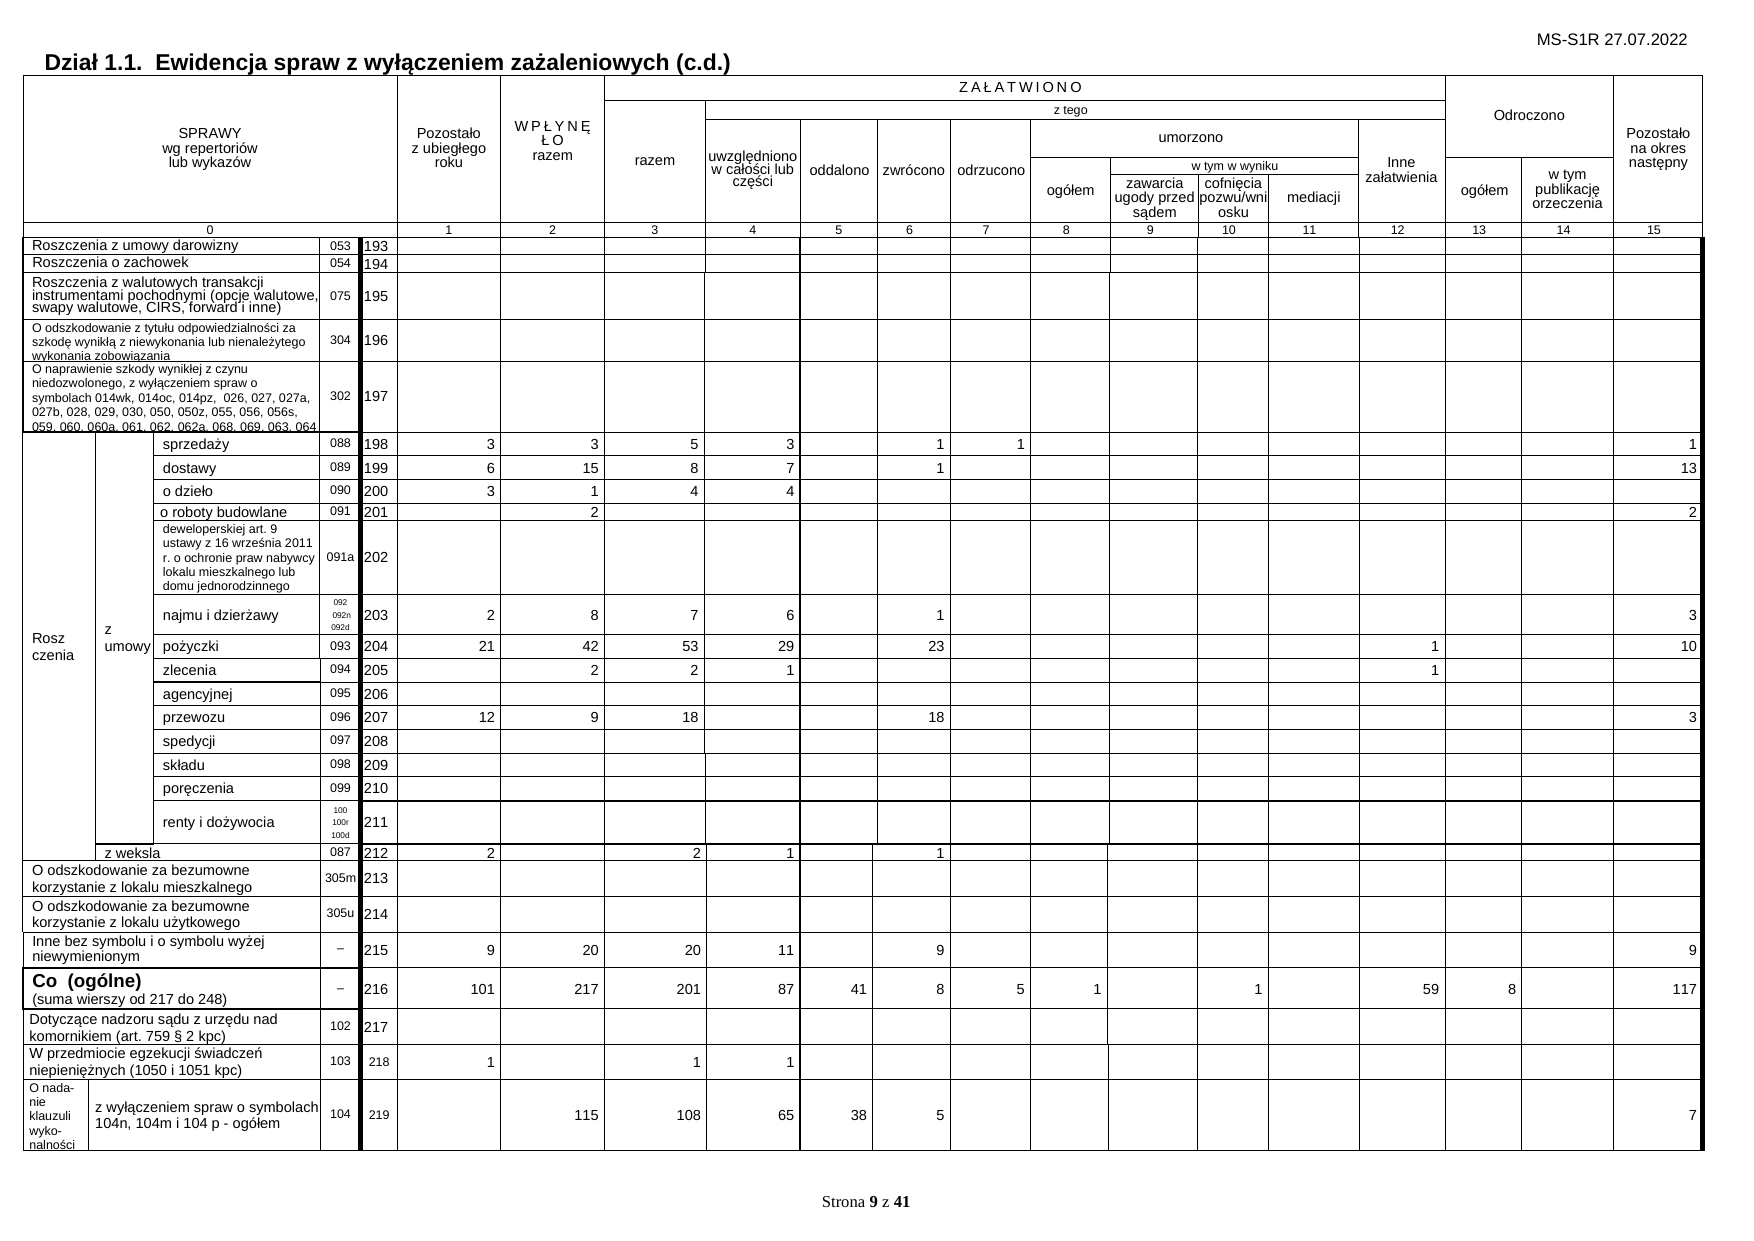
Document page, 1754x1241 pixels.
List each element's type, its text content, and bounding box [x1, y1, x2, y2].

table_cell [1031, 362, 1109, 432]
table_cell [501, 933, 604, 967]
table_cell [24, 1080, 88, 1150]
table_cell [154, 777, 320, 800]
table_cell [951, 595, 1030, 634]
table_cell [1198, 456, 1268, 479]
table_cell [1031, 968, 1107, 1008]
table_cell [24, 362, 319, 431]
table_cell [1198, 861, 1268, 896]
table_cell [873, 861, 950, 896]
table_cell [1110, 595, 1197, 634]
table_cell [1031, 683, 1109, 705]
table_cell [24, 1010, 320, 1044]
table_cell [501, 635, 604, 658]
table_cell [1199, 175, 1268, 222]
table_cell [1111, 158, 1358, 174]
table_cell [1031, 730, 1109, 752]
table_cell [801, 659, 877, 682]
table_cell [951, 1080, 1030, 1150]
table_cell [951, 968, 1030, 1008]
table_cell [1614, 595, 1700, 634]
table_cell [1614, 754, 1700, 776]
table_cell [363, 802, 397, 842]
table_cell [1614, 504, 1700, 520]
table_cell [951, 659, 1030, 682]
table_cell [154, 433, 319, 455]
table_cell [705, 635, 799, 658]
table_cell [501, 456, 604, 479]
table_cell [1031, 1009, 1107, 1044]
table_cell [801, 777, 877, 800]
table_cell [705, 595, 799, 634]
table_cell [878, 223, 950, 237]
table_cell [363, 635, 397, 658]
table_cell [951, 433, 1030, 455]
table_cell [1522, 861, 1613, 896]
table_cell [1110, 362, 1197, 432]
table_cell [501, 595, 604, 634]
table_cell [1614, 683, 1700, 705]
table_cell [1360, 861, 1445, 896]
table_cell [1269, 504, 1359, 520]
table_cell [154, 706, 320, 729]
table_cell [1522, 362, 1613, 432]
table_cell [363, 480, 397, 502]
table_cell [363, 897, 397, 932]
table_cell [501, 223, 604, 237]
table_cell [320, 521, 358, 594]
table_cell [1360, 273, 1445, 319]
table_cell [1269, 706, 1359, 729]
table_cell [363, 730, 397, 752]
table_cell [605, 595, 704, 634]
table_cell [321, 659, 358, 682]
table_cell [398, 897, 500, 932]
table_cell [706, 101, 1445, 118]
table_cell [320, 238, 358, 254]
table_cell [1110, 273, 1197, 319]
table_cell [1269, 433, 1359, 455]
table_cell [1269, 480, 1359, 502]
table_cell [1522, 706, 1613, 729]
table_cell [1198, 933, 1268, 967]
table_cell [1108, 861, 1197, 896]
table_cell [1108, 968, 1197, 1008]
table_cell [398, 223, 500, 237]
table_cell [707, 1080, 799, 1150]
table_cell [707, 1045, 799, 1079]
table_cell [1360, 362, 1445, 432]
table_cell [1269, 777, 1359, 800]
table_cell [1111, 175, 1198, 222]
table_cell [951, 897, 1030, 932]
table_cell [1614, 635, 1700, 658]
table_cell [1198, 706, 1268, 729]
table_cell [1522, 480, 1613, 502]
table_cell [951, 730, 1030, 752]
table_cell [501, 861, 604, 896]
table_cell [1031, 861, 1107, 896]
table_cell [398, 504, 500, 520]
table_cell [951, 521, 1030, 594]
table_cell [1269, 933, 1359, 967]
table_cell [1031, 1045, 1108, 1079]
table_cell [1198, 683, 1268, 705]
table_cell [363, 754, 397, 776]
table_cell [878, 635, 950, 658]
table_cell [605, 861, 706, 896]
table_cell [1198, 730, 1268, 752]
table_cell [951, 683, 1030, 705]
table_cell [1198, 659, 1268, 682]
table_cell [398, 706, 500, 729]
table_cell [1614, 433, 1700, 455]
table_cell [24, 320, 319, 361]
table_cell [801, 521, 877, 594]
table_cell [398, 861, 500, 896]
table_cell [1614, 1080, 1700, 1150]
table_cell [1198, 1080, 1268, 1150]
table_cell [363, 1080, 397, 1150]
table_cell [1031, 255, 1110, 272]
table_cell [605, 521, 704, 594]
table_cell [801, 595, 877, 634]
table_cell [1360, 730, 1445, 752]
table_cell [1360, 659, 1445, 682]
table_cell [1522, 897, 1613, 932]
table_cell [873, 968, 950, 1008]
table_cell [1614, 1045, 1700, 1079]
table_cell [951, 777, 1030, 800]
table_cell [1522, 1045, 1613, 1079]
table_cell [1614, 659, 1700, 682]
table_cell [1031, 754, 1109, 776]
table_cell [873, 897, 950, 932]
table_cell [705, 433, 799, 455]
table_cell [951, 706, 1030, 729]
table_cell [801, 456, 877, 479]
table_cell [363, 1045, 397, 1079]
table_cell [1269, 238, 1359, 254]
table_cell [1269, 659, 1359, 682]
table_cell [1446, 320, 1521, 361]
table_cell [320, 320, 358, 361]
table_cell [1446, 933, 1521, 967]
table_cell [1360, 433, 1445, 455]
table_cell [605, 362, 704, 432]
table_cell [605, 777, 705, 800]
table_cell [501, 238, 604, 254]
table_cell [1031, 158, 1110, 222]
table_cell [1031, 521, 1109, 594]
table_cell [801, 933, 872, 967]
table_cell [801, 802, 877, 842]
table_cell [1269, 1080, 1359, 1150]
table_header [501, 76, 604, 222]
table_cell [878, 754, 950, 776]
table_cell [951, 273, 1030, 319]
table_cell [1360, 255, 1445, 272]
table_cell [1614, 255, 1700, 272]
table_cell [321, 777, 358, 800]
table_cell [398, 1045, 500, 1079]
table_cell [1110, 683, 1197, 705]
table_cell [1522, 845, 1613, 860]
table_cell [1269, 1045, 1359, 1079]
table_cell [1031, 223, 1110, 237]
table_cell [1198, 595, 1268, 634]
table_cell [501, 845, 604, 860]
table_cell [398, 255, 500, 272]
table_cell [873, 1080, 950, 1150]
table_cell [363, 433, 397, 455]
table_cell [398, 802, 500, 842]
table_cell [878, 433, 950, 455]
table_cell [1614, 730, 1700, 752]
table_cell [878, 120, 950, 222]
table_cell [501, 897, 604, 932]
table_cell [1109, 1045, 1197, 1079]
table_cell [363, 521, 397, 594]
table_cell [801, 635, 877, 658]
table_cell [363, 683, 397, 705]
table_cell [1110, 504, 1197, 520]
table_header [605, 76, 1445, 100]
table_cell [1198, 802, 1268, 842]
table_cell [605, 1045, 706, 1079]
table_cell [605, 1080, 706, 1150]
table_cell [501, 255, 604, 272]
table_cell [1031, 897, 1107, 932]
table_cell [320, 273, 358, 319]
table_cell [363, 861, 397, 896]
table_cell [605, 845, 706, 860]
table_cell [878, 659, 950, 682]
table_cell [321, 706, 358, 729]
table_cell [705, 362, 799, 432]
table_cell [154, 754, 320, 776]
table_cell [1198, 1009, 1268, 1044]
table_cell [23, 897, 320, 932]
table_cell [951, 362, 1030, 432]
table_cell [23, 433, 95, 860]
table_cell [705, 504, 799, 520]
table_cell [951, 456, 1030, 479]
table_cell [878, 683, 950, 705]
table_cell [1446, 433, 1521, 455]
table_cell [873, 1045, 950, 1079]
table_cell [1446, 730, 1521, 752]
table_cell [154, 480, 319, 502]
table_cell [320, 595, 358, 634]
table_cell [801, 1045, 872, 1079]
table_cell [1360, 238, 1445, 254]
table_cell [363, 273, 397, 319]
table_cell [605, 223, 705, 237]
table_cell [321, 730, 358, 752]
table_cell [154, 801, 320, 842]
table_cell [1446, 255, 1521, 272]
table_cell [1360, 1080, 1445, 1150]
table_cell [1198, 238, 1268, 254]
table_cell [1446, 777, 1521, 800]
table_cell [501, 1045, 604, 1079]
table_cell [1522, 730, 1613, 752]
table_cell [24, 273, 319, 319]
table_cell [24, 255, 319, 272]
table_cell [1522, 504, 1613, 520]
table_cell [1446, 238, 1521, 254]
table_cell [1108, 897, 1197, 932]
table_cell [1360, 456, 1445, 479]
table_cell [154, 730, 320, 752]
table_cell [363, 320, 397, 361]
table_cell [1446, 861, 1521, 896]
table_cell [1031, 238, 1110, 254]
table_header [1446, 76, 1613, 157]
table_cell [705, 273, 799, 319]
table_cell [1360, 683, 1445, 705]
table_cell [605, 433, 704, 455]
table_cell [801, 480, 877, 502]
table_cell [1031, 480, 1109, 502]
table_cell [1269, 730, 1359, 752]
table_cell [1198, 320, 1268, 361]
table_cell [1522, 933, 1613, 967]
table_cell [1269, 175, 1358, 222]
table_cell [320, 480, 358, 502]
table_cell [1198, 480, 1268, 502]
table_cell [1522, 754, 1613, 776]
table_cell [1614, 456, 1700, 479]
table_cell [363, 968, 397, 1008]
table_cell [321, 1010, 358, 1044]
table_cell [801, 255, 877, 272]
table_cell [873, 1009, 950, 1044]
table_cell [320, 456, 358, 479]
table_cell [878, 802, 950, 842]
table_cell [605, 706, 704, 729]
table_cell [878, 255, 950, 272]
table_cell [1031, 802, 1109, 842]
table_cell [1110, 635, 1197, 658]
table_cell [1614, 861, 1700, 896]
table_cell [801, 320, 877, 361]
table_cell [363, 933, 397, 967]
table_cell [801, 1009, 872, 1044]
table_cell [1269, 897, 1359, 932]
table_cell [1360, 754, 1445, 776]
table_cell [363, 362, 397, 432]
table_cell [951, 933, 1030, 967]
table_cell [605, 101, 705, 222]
text Dział 1.1. Ewidencja spraw z wyłączeniem zażaleniowych (c.d.) [44, 49, 1687, 75]
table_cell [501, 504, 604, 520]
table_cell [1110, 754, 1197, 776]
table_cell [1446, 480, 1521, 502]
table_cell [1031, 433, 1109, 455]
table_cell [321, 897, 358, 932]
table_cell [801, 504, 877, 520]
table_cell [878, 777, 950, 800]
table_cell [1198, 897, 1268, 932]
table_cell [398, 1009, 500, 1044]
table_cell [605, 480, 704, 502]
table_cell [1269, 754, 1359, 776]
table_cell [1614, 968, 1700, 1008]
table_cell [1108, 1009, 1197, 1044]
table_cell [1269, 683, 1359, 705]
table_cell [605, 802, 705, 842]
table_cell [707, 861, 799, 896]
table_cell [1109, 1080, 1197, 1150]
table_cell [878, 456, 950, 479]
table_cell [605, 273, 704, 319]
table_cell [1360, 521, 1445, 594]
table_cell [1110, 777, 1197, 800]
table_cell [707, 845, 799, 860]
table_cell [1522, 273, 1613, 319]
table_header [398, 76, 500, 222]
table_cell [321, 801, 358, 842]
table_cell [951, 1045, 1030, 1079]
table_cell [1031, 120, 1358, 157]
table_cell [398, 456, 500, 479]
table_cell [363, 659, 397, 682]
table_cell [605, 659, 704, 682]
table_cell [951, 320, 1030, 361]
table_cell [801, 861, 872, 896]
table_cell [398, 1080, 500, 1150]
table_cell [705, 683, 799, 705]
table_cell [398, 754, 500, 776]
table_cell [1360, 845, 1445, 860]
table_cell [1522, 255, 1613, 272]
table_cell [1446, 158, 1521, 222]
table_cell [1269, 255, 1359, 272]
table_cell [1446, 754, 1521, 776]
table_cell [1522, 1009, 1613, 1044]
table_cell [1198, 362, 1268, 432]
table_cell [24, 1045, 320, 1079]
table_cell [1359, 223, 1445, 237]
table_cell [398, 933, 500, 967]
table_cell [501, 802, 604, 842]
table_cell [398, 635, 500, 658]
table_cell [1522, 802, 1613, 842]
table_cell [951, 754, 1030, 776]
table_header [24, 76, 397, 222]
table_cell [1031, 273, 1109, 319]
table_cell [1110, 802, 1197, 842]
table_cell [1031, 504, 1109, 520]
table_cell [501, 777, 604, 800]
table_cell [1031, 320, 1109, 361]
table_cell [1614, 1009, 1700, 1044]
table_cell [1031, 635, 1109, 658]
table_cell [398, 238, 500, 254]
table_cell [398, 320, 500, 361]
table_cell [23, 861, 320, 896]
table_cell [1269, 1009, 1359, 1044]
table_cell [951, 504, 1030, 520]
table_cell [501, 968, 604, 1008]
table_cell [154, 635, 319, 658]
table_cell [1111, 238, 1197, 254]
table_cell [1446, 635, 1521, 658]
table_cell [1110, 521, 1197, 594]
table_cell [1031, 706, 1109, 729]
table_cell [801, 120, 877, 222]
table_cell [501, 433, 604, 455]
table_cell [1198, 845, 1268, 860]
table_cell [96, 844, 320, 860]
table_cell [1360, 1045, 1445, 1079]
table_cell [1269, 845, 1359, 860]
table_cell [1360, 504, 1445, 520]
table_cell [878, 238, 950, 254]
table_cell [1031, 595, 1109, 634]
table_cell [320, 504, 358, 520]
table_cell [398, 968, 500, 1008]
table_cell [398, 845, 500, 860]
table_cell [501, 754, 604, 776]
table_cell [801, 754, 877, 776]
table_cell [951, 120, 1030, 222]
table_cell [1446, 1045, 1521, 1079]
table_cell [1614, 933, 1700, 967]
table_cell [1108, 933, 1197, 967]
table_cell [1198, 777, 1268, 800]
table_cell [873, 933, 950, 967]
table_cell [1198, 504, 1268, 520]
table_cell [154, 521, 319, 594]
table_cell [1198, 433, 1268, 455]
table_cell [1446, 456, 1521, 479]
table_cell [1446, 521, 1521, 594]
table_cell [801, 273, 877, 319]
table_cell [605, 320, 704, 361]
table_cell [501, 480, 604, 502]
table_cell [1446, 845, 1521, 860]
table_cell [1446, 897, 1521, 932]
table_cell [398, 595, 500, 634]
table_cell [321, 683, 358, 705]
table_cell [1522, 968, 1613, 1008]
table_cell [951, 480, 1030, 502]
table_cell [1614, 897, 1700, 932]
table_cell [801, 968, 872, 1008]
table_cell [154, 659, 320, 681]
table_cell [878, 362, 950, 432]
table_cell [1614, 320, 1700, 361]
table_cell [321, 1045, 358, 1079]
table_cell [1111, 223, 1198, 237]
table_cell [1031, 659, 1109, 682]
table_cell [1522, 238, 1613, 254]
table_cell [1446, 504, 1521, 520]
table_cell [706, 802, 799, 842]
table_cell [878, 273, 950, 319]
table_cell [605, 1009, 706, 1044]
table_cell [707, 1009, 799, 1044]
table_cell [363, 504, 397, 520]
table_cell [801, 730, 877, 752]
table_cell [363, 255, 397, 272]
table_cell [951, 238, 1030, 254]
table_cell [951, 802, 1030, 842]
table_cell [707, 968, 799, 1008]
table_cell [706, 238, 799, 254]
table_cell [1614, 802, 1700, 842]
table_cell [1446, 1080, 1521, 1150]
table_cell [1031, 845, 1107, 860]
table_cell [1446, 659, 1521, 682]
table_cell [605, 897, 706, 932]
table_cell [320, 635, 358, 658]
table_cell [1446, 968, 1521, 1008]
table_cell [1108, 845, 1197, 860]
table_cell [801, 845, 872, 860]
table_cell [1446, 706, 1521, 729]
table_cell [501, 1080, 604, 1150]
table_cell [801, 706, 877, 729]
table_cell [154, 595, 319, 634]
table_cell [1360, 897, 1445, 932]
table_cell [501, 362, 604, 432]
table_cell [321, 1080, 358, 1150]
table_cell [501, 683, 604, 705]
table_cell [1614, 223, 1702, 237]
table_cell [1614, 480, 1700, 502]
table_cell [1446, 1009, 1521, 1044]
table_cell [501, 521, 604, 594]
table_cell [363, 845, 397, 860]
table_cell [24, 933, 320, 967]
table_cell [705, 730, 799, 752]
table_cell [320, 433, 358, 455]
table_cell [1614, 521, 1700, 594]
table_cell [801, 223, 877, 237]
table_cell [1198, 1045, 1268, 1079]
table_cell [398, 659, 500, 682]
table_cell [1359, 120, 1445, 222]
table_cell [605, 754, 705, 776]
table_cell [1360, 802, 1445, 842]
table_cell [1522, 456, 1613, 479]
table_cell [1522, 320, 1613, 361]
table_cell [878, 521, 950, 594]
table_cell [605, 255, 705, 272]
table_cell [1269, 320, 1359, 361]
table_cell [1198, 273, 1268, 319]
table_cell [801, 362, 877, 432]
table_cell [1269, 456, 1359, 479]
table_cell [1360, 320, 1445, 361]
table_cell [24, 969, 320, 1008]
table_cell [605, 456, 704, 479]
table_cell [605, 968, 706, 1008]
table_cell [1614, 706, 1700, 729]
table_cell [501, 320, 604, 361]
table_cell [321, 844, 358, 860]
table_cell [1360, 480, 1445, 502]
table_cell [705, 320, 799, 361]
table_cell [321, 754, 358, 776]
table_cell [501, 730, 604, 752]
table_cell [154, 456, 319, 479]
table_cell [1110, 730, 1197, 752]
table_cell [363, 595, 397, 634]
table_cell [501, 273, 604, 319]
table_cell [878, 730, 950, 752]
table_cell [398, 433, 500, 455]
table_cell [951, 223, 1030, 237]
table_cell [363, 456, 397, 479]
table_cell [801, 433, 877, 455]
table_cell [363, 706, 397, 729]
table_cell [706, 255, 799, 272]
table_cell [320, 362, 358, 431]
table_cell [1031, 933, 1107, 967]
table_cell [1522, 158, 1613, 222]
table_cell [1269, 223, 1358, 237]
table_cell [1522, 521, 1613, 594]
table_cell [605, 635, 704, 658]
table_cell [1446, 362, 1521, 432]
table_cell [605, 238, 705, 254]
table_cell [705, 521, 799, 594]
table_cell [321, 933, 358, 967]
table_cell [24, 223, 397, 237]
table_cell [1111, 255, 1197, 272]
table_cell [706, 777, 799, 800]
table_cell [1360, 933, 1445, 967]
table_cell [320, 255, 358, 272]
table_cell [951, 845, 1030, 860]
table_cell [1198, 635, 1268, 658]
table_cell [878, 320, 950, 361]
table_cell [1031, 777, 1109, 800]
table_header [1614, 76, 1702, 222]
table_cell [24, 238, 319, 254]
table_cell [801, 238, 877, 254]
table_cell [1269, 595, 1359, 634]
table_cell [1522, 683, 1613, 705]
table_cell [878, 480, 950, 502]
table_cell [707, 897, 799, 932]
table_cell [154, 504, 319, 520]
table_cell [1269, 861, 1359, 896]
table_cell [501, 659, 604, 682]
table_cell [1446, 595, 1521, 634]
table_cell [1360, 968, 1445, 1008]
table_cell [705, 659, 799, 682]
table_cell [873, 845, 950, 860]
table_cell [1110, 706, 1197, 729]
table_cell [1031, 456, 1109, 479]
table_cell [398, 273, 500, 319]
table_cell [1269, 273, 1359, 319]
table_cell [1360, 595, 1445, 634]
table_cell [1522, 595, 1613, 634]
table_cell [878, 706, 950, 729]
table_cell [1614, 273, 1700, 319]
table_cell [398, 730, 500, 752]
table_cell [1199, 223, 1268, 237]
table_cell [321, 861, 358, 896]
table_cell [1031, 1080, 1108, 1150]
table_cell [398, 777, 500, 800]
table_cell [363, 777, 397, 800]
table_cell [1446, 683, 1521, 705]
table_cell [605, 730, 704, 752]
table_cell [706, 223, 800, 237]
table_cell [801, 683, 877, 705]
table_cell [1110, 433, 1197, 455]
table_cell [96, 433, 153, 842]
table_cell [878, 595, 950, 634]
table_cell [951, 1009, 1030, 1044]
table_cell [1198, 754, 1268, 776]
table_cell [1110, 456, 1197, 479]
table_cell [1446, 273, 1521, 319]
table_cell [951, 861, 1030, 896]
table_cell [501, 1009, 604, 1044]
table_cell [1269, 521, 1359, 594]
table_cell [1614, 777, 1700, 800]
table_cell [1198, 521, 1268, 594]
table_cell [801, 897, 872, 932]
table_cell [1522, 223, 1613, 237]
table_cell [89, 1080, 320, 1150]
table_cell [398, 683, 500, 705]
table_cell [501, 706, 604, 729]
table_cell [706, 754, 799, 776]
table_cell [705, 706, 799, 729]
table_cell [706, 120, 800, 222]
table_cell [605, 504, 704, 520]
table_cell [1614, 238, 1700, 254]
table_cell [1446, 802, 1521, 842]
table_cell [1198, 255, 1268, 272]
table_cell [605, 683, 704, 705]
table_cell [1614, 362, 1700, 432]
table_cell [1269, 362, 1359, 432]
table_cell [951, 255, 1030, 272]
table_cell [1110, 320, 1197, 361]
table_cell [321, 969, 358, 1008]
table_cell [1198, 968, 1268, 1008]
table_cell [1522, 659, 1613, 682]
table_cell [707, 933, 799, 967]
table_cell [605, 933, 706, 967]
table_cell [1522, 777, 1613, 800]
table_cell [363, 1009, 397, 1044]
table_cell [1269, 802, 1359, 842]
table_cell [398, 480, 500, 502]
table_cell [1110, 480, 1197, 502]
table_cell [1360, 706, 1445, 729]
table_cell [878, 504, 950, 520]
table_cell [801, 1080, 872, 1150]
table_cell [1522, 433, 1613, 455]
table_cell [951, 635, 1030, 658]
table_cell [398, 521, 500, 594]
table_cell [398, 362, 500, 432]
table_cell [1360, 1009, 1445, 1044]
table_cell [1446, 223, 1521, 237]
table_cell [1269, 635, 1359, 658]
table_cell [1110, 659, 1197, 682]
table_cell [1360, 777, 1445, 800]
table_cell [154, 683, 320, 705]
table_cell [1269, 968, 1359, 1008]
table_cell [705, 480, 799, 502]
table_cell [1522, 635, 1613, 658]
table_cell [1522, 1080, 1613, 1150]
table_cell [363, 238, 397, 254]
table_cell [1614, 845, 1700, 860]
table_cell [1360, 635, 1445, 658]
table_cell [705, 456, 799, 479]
